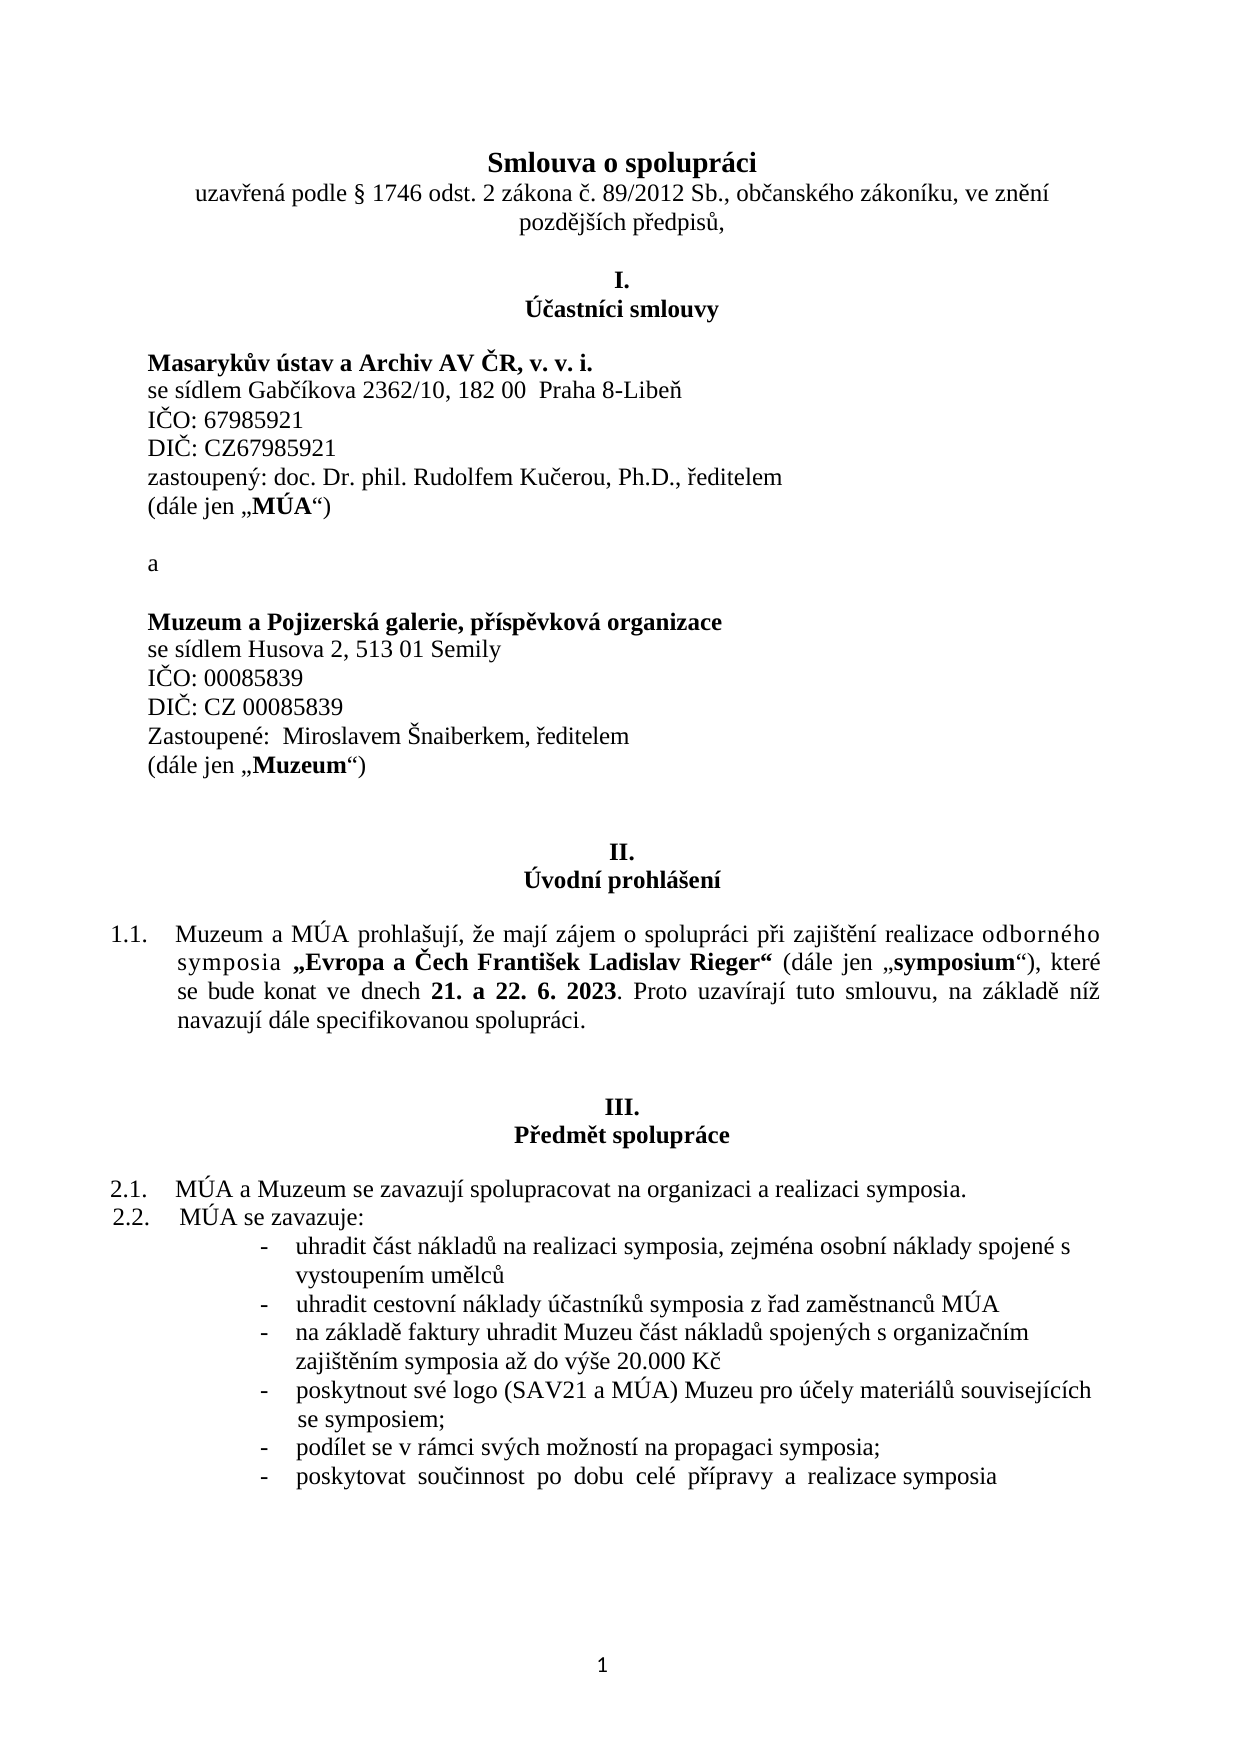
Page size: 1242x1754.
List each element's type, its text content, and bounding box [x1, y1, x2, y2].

text - poskytovat součinnost po dobu celé přípravy a realizace symposia [260, 1461, 1108, 1490]
text se sídlem Gabčíkova 2362/10, 182 00 Praha 8-Libeň [147, 376, 1108, 405]
text - uhradit cestovní náklady účastníků symposia z řad zaměstnanců MÚA [260, 1289, 1108, 1317]
text zastoupený: doc. Dr. phil. Rudolfem Kučerou, Ph.D., ředitelem [147, 462, 1108, 491]
text uzavřená podle § 1746 odst. 2 zákona č. 89/2012 Sb., občanského zákoníku, ve znění [190, 179, 1054, 207]
text DIČ: CZ67985921 [147, 433, 1108, 462]
text Předmět spolupráce [509, 1120, 734, 1149]
text se sídlem Husova 2, 513 01 Semily [147, 635, 1108, 663]
text III. [598, 1092, 645, 1120]
text - na základě faktury uhradit Muzeu část nákladů spojených s organizačním zajištěním symposia až do výše 20.000 Kč [260, 1317, 1108, 1375]
text IČO: 00085839 [147, 663, 1108, 692]
text 1.1. Muzeum a MÚA prohlašují, že mají zájem o spolupráci při zajištění realizace odborného symposia „Evropa a Čech František Ladislav Rieger“ (dále jen „symposium“), které se bude konat ve dnech 21. a 22. 6. 2023. Proto uzavírají tuto smlouvu, na základě níž navazují dále specifikovanou spolupráci. [110, 919, 1101, 1034]
text a [147, 548, 1108, 577]
text Muzeum a Pojizerská galerie, příspěvková organizace [147, 607, 1108, 635]
text Účastníci smlouvy [519, 294, 724, 323]
text (dále jen „Muzeum“) [147, 750, 1108, 778]
text I. [608, 265, 636, 294]
text 2.1. MÚA a Muzeum se zavazují spolupracovat na organizaci a realizaci symposia. [110, 1174, 1108, 1202]
text DIČ: CZ 00085839 [147, 692, 1108, 721]
text IČO: 67985921 [147, 405, 1108, 433]
text (dále jen „MÚA“) [147, 491, 1108, 520]
text - uhradit část nákladů na realizaci symposia, zejména osobní náklady spojené s vystoupením umělců [260, 1231, 1108, 1289]
text Masarykův ústav a Archiv AV ČR, v. v. i. [147, 348, 1108, 376]
text Úvodní prohlášení [518, 865, 726, 894]
text Smlouva o spolupráci [481, 145, 762, 179]
text Zastoupené: Miroslavem Šnaiberkem, ředitelem [147, 721, 1108, 750]
text pozdějších předpisů, [513, 207, 730, 236]
text 2.2. MÚA se zavazuje: [106, 1202, 370, 1231]
text - poskytnout své logo (SAV21 a MÚA) Muzeu pro účely materiálů souvisejících se symposiem; [260, 1375, 1100, 1432]
text - podílet se v rámci svých možností na propagaci symposia; [260, 1432, 1108, 1461]
text II. [603, 837, 640, 865]
